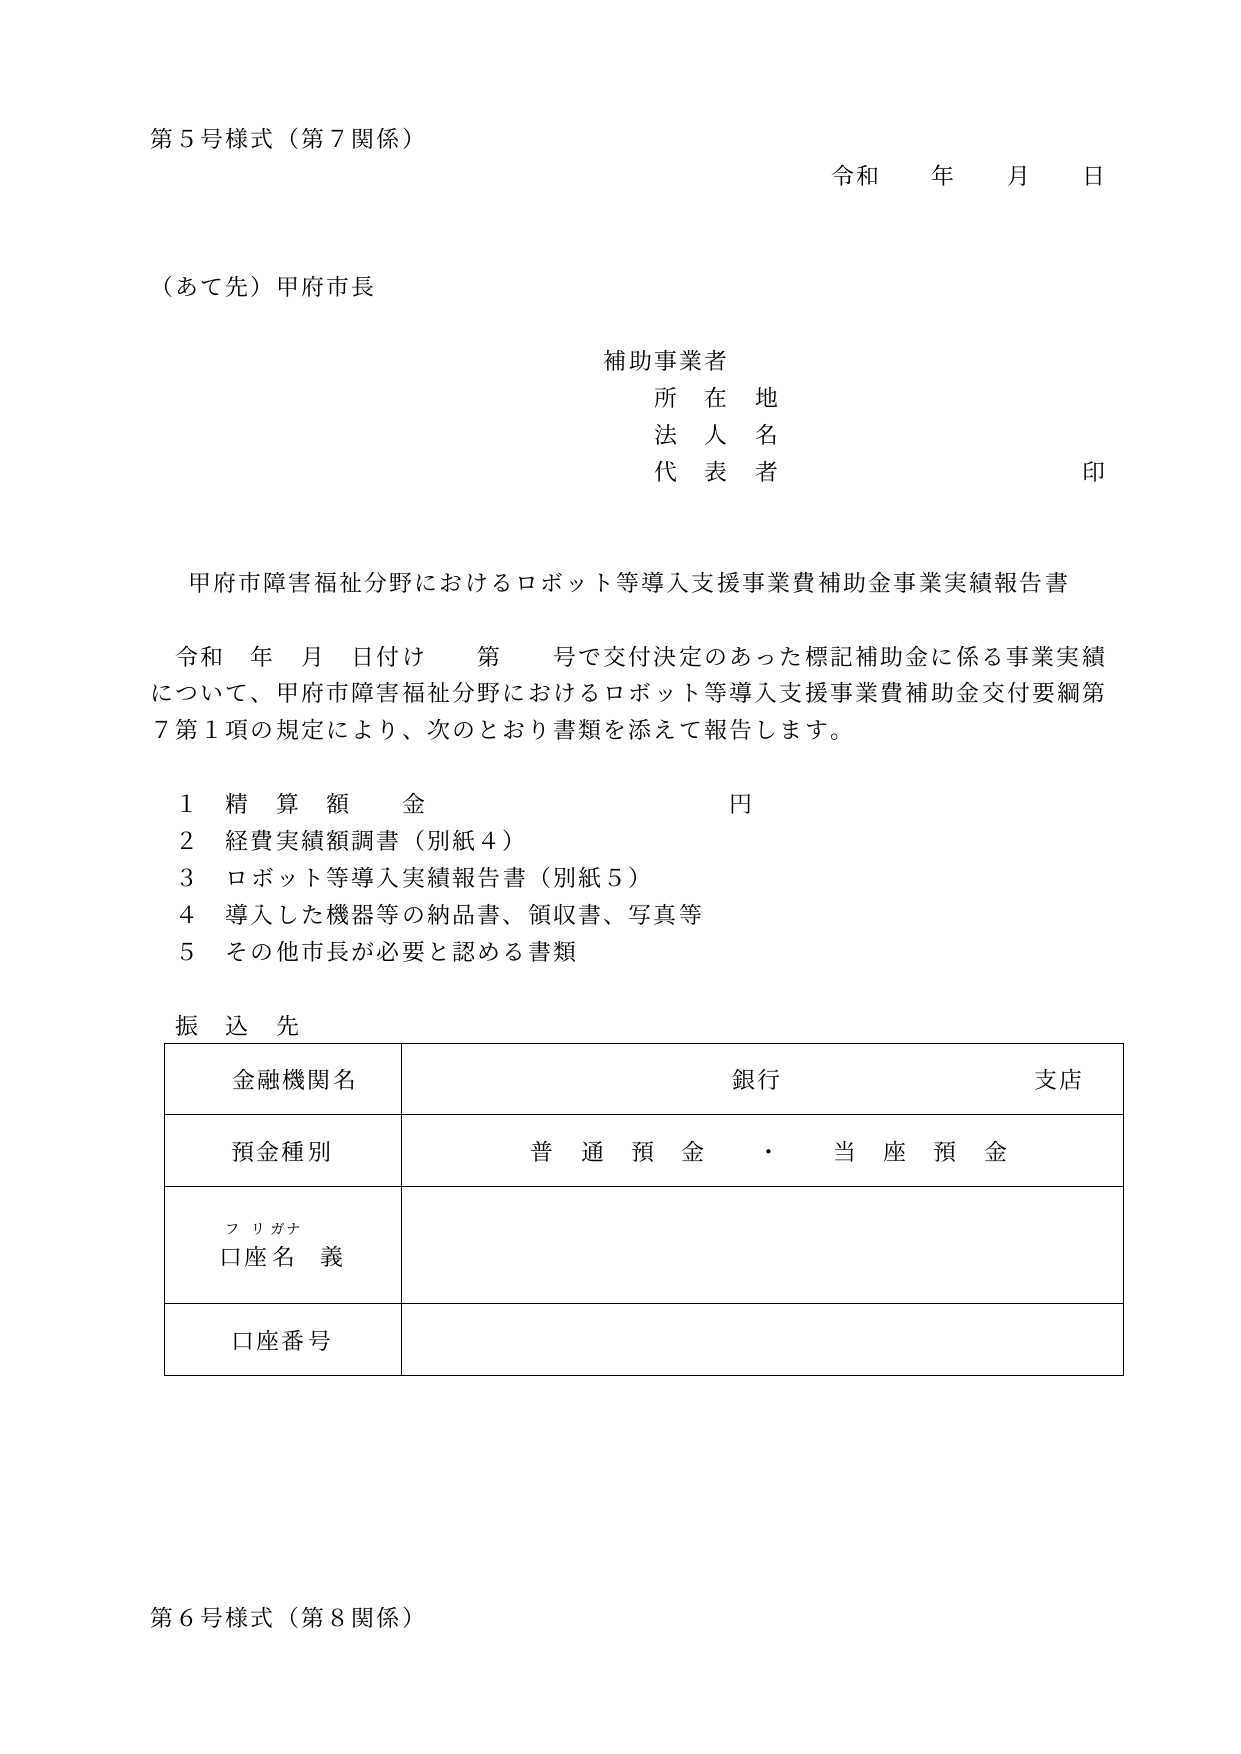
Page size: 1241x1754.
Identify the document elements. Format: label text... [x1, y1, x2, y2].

table_header 金融機関名 [165, 1044, 401, 1113]
text 所 在 地 [643, 378, 1108, 415]
table_header 銀行 支店 [402, 1044, 1123, 1113]
text 令和 年 月 日 [150, 156, 1108, 193]
text 甲府市障害福祉分野におけるロボット等導入支援事業費補助金事業実績報告書 [150, 563, 1108, 599]
table_cell [402, 1187, 1123, 1302]
text 代 表 者 印 [643, 452, 1108, 489]
text （あて先）甲府市長 [150, 267, 1108, 304]
table_cell [402, 1304, 1123, 1375]
table_cell [165, 1187, 401, 1302]
text １ 精 算 額 金 円 [150, 784, 1108, 821]
text ３ ロボット等導入実績報告書（別紙５） [150, 858, 1108, 895]
text 第５号様式（第７関係） [150, 119, 1108, 156]
text 法 人 名 [643, 415, 1108, 452]
text ５ その他市長が必要と認める書類 [150, 932, 1108, 969]
table_cell 預金種別 [165, 1115, 401, 1186]
text 第６号様式（第８関係） [150, 1598, 1108, 1635]
text 補助事業者 [150, 341, 1108, 378]
text ２ 経費実績額調書（別紙４） [150, 821, 1108, 858]
table_cell 普 通 預 金 ・ 当 座 預 金 [402, 1115, 1123, 1186]
text ４ 導入した機器等の納品書、領収書、写真等 [150, 895, 1108, 932]
text 振 込 先 [150, 1006, 1108, 1043]
table_cell 口座番号 [165, 1304, 401, 1375]
text 令和 年 月 日付け 第 号で交付決定のあった標記補助金に係る事業実績について、甲府市障害福祉分野におけるロボット等導入支援事業費補助金交付要綱第７第１項の規定により、次のとおり書類を添えて報告します。 [150, 637, 1108, 747]
